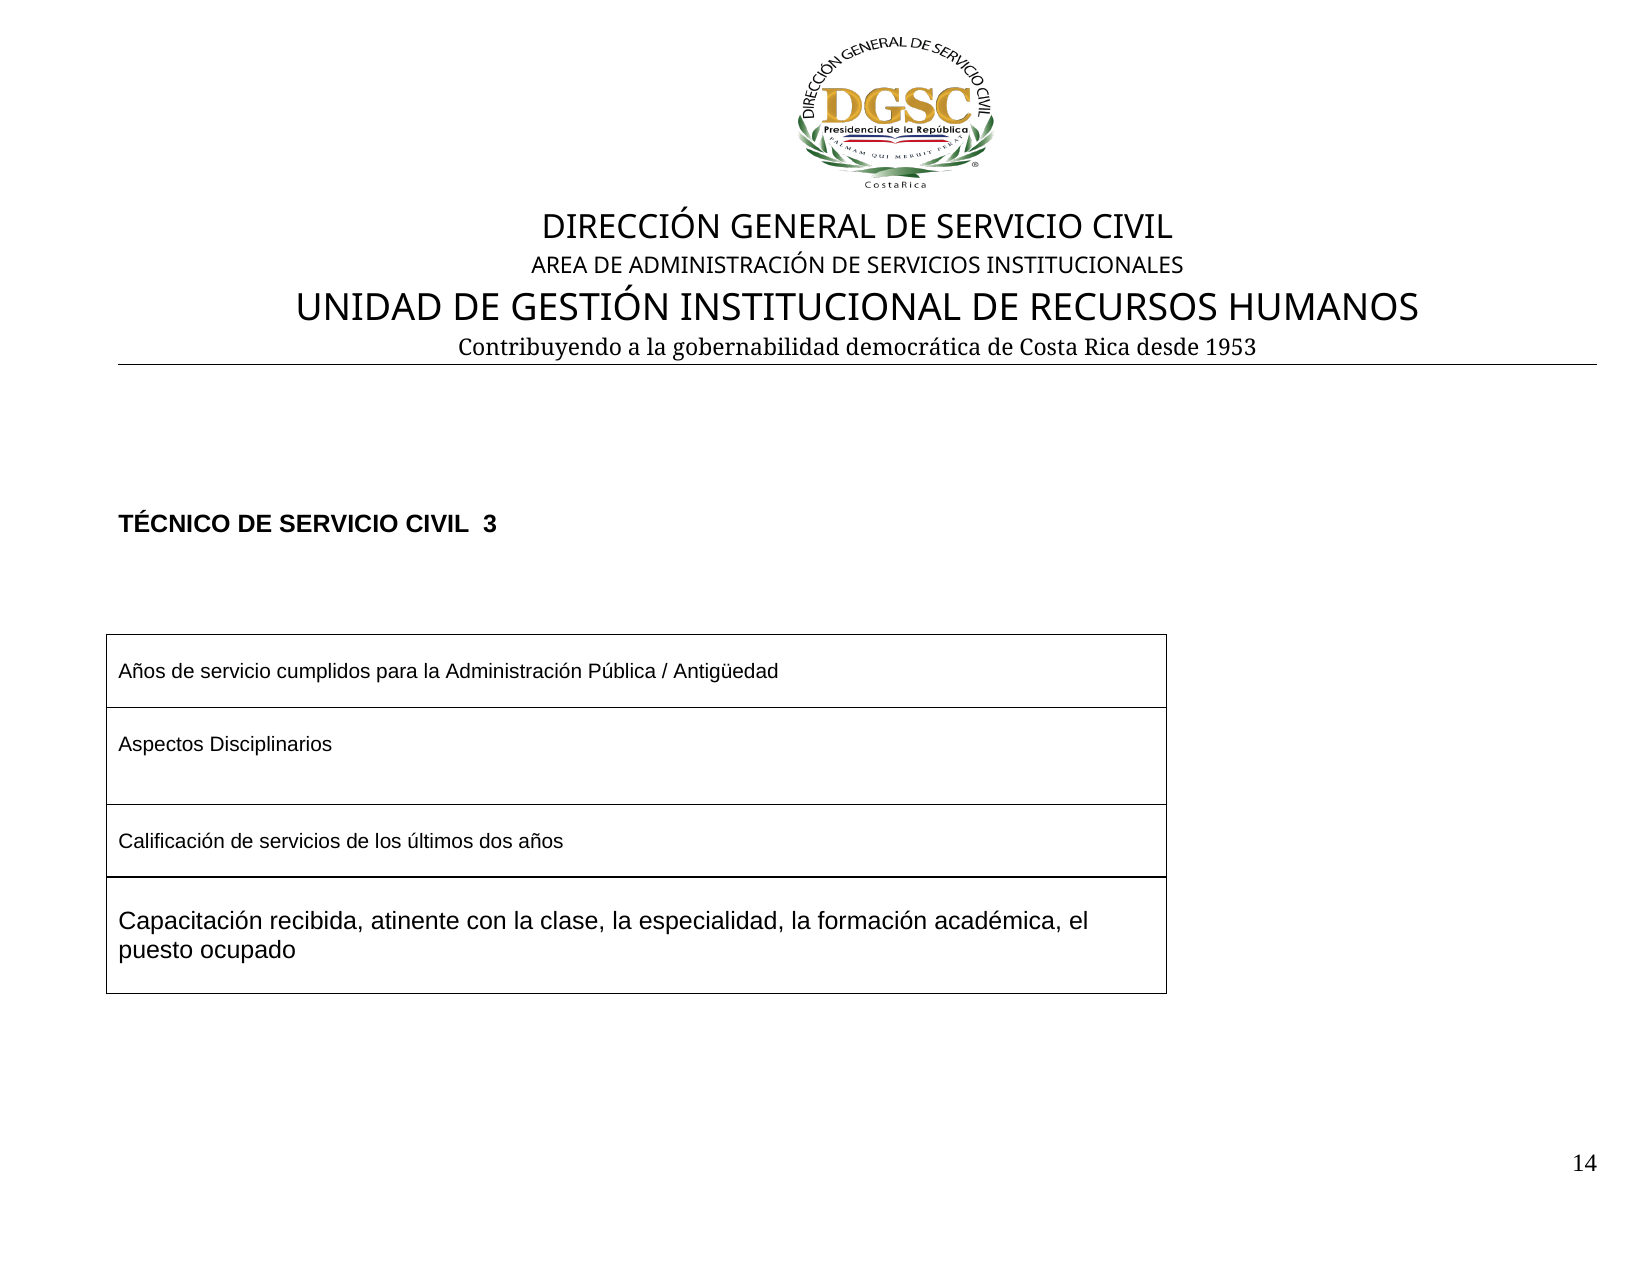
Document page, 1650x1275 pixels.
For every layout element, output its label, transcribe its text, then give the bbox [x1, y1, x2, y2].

table_cell Aspectos Disciplinarios Aspectos disciplinarios [107, 708, 1166, 803]
picture [793, 37, 998, 191]
table_header Años de servicio cumplidos para la Administración Pública / Antigüedad [107, 635, 1166, 707]
table_cell Capacitación recibida, atinente con la clase, la especialidad, la formación académica, el puesto ocupado [107, 878, 1166, 992]
table_cell Calificación de servicios de los últimos dos años [107, 805, 1166, 876]
text TÉCNICO DE SERVICIO CIVIL 3 [118, 509, 1597, 538]
